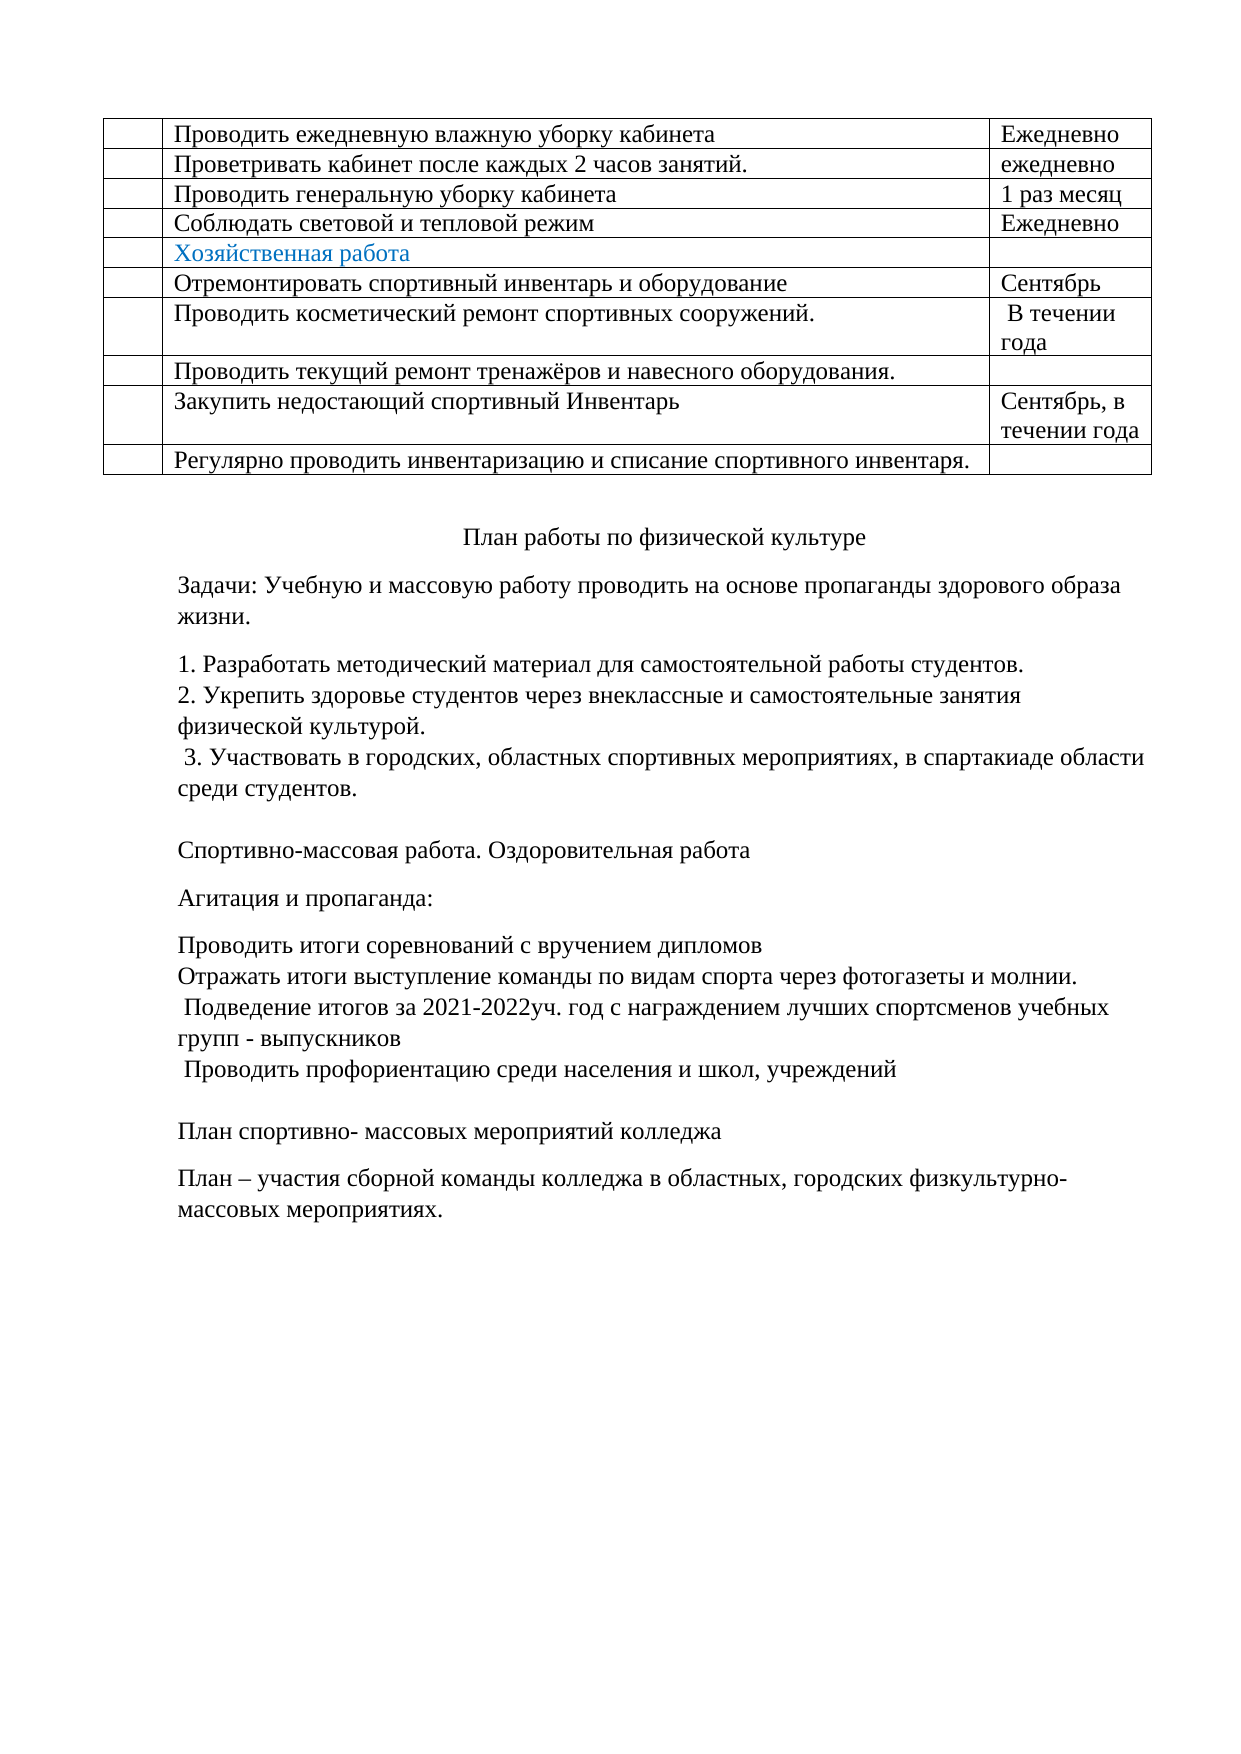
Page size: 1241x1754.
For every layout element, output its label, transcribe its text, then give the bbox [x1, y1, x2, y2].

table_cell [104, 386, 162, 444]
text План – участия сборной команды колледжа в областных, городских физкультурно-массовых мероприятиях. [177, 1163, 1152, 1253]
table_cell Закупить недостающий спортивный Инвентарь [163, 386, 989, 444]
table_cell Регулярно проводить инвентаризацию и списание спортивного инвентаря. [163, 445, 989, 473]
table_cell Проветривать кабинет после каждых 2 часов занятий. [163, 149, 989, 178]
table_cell Сентябрь [990, 268, 1151, 297]
table_cell Ежедневно [990, 119, 1151, 148]
table_cell [104, 356, 162, 385]
table_cell Проводить ежедневную влажную уборку кабинета [163, 119, 989, 148]
table_cell Соблюдать световой и тепловой режим [163, 209, 989, 237]
text Спортивно-массовая работа. Оздоровительная работа [177, 835, 1152, 864]
table_cell Проводить текущий ремонт тренажёров и навесного оборудования. [163, 356, 989, 385]
table_cell [990, 356, 1151, 385]
text Проводить профориентацию среди населения и школ, учреждений [177, 1054, 1152, 1113]
table_cell [104, 238, 162, 267]
table_cell [104, 209, 162, 237]
table_cell [990, 445, 1151, 473]
text 3. Участвовать в городских, областных спортивных мероприятиях, в спартакиаде области среди студентов. [177, 742, 1152, 802]
table_cell [104, 268, 162, 297]
table_cell [104, 149, 162, 178]
table_cell Отремонтировать спортивный инвентарь и оборудование [163, 268, 989, 297]
text Проводить итоги соревнований с вручением дипломов [177, 930, 1152, 959]
text 1. Разработать методический материал для самостоятельной работы студентов. [177, 649, 1152, 677]
table_cell [104, 445, 162, 473]
text 2. Укрепить здоровье студентов через внеклассные и самостоятельные занятия физической культурой. [177, 680, 1152, 739]
table_cell Ежедневно [990, 209, 1151, 237]
table_cell [104, 179, 162, 207]
text Отражать итоги выступление команды по видам спорта через фотогазеты и молнии. [177, 961, 1152, 990]
text План спортивно- массовых мероприятий колледжа [177, 1116, 1152, 1144]
text Агитация и пропаганда: [177, 883, 1152, 911]
table_cell [104, 298, 162, 355]
table_cell 1 раз месяц [990, 179, 1151, 207]
table_cell Проводить генеральную уборку кабинета [163, 179, 989, 207]
table_cell ежедневно [990, 149, 1151, 178]
table_cell Сентябрь, в течении года [990, 386, 1151, 444]
text План работы по физической культуре [177, 522, 1152, 551]
table_cell В течении года [990, 298, 1151, 355]
table_cell [990, 238, 1151, 267]
table_cell [104, 119, 162, 148]
text Задачи: Учебную и массовую работу проводить на основе пропаганды здорового образа жизни. [177, 570, 1152, 630]
text Подведение итогов за 2021-2022уч. год с награждением лучших спортсменов учебных групп - выпускников [177, 992, 1152, 1052]
table_cell Проводить косметический ремонт спортивных сооружений. [163, 298, 989, 355]
table_cell Хозяйственная работа [163, 238, 989, 267]
